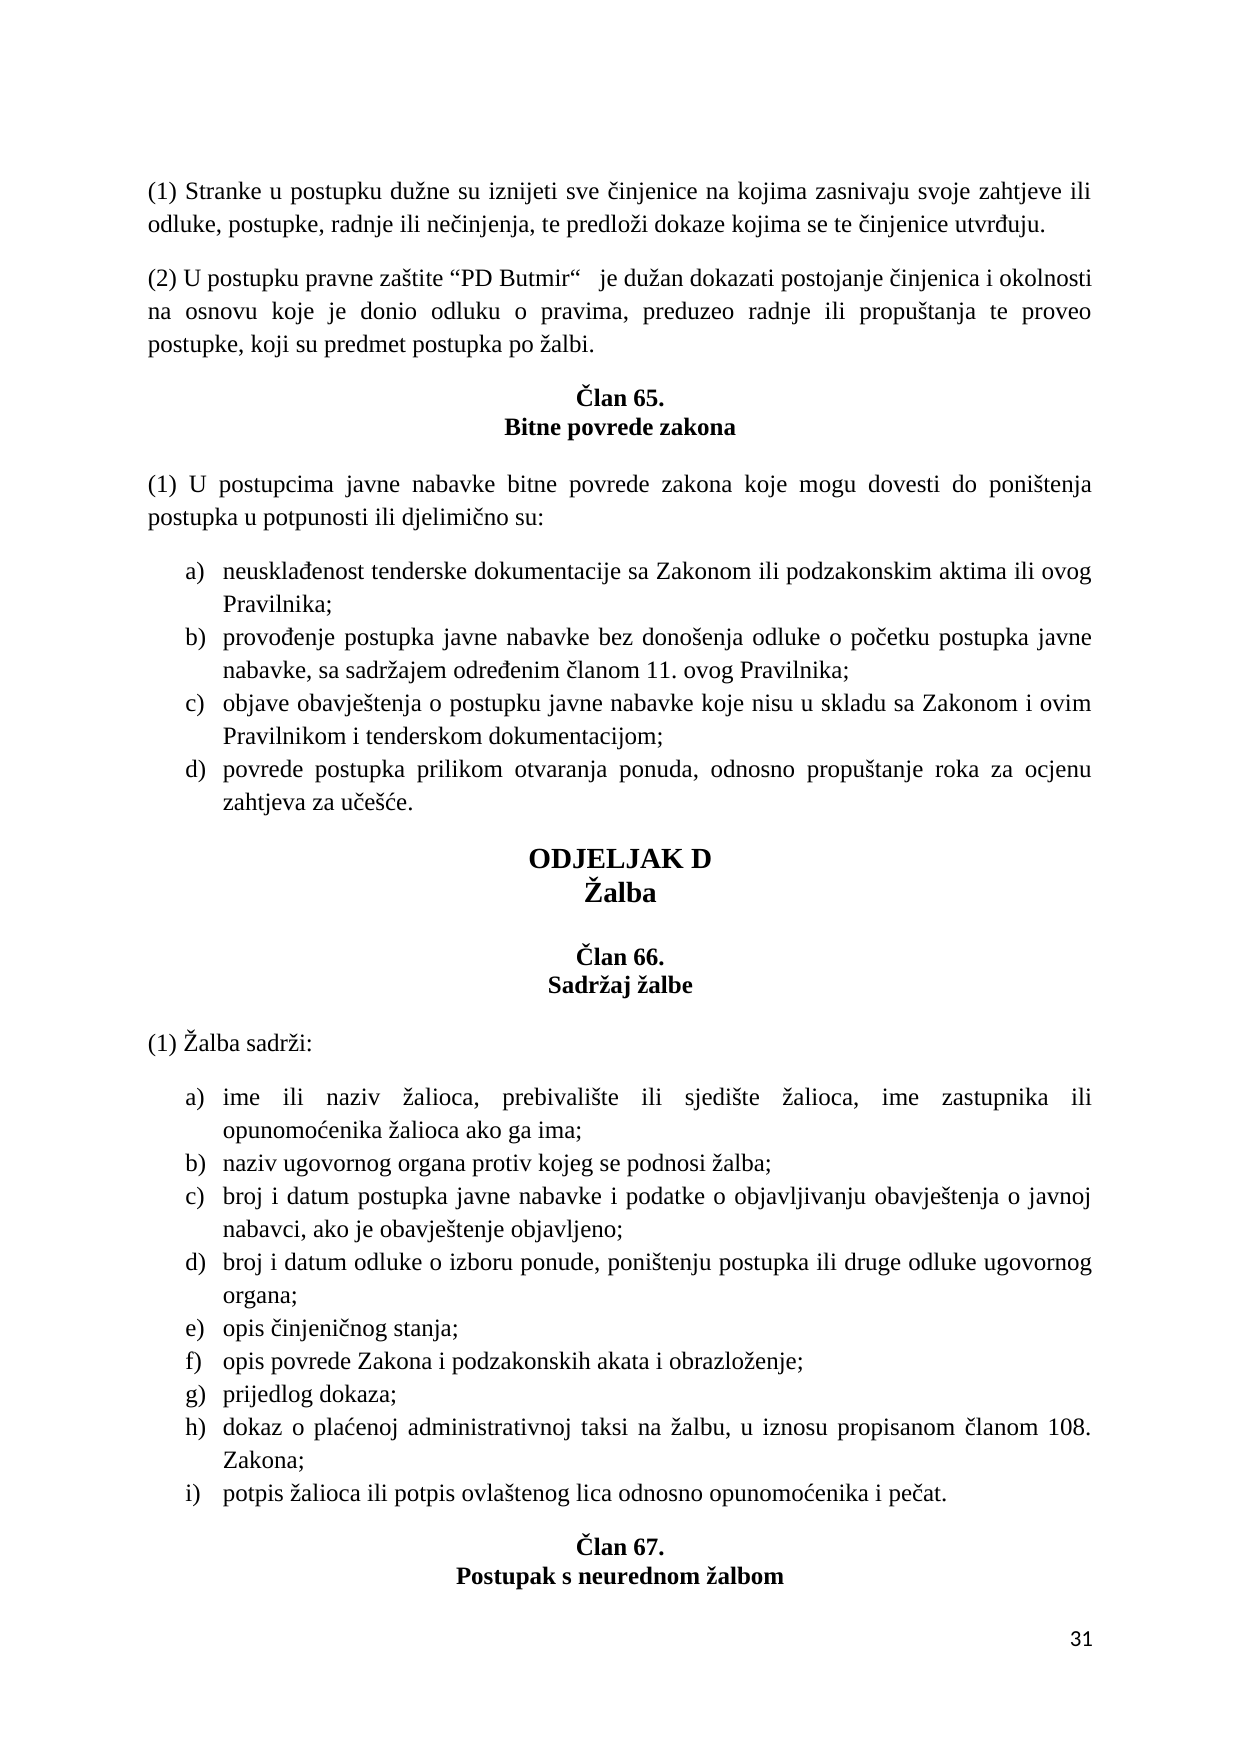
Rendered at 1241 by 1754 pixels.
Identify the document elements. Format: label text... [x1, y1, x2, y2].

list objave obavještenja o postupku javne nabavke koje nisu u skladu sa Zakonom i ovim Pravilnikom i tenderskom dokumentacijom; [185, 688, 1093, 750]
list provođenje postupka javne nabavke bez donošenja odluke o početku postupka javne nabavke, sa sadržajem određenim članom 11. ovog Pravilnika; [185, 622, 1093, 684]
text Član 67. [148, 1532, 1093, 1561]
text (2) U postupku pravne zaštite “PD Butmir“ je dužan dokazati postojanje činjenica i okolnosti na osnovu koje je donio odluku o pravima, preduzeo radnje ili propuštanja te proveo postupke, koji su predmet postupka po žalbi. [148, 263, 1093, 358]
text (1) Žalba sadrži: [148, 1028, 1093, 1057]
text (1) U postupcima javne nabavke bitne povrede zakona koje mogu dovesti do poništenja postupka u potpunosti ili djelimično su: [148, 469, 1093, 531]
text Žalba [148, 875, 1093, 908]
list naziv ugovornog organa protiv kojeg se podnosi žalba; [185, 1148, 1093, 1177]
text Sadržaj žalbe [148, 971, 1093, 999]
text Bitne povrede zakona [148, 412, 1093, 441]
list povrede postupka prilikom otvaranja ponuda, odnosno propuštanje roka za ocjenu zahtjeva za učešće. [185, 754, 1093, 816]
text Član 65. [148, 383, 1093, 412]
text Član 66. [148, 942, 1093, 971]
text ODJELJAK D [148, 841, 1093, 875]
text (1) Stranke u postupku dužne su iznijeti sve činjenice na kojima zasnivaju svoje zahtjeve ili odluke, postupke, radnje ili nečinjenja, te predloži dokaze kojima se te činjenice utvrđuju. [148, 176, 1093, 238]
list prijedlog dokaza; [185, 1379, 1093, 1408]
text Postupak s neurednom žalbom [148, 1561, 1093, 1589]
list ime ili naziv žalioca, prebivalište ili sjedište žalioca, ime zastupnika ili opunomoćenika žalioca ako ga ima; [185, 1082, 1093, 1144]
list broj i datum postupka javne nabavke i podatke o objavljivanju obavještenja o javnoj nabavci, ako je obavještenje objavljeno; [185, 1181, 1093, 1243]
list broj i datum odluke o izboru ponude, poništenju postupka ili druge odluke ugovornog organa; [185, 1247, 1093, 1309]
list potpis žalioca ili potpis ovlaštenog lica odnosno opunomoćenika i pečat. [185, 1478, 1093, 1507]
list opis povrede Zakona i podzakonskih akata i obrazloženje; [185, 1346, 1093, 1375]
list dokaz o plaćenoj administrativnoj taksi na žalbu, u iznosu propisanom članom 108. Zakona; [185, 1412, 1093, 1474]
list opis činjeničnog stanja; [185, 1313, 1093, 1342]
list neusklađenost tenderske dokumentacije sa Zakonom ili podzakonskim aktima ili ovog Pravilnika; [185, 556, 1093, 618]
